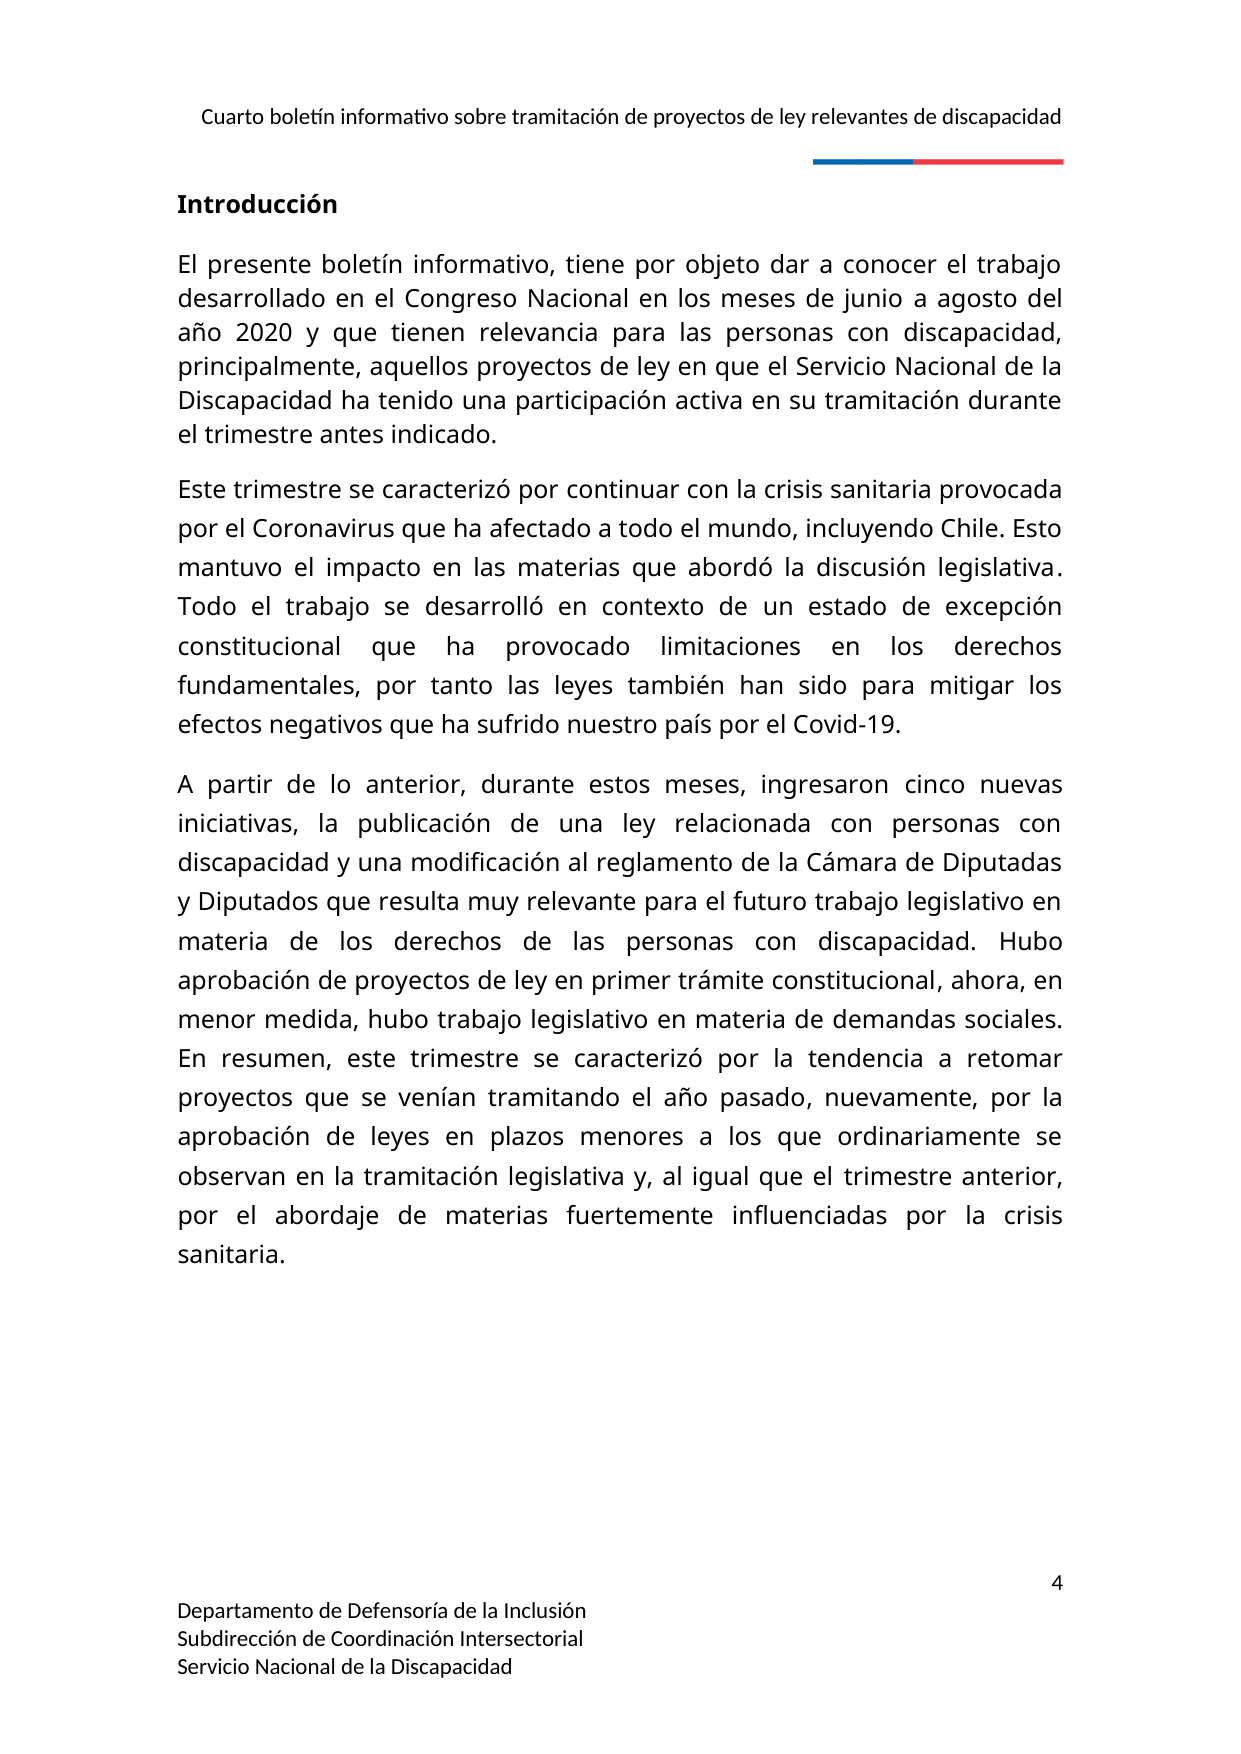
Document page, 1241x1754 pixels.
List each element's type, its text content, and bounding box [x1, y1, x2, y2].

subtitle Introducción [177, 186, 1063, 220]
text A partir de lo anterior, durante estos meses, ingresaron cinco nuevas iniciativas, la publicación de una ley relacionada con personas con discapacidad y una modificación al reglamento de la Cámara de Diputadas y Diputados que resulta muy relevante para el futuro trabajo legislativo en materia de los derechos de las personas con discapacidad. Hubo aprobación de proyectos de ley en primer trámite constitucional, ahora, en menor medida, hubo trabajo legislativo en materia de demandas sociales. En resumen, este trimestre se caracterizó por la tendencia a retomar proyectos que se venían tramitando el año pasado, nuevamente, por la aprobación de leyes en plazos menores a los que ordinariamente se observan en la tramitación legislativa y, al igual que el trimestre anterior, por el abordaje de materias fuertemente influenciadas por la crisis sanitaria. [177, 767, 1063, 1271]
text Este trimestre se caracterizó por continuar con la crisis sanitaria provocada por el Coronavirus que ha afectado a todo el mundo, incluyendo Chile. Esto mantuvo el impacto en las materias que abordó la discusión legislativa. Todo el trabajo se desarrolló en contexto de un estado de excepción constitucional que ha provocado limitaciones en los derechos fundamentales, por tanto las leyes también han sido para mitigar los efectos negativos que ha sufrido nuestro país por el Covid-19. [177, 472, 1063, 741]
text El presente boletín informativo, tiene por objeto dar a conocer el trabajo desarrollado en el Congreso Nacional en los meses de junio a agosto del año 2020 y que tienen relevancia para las personas con discapacidad, principalmente, aquellos proyectos de ley en que el Servicio Nacional de la Discapacidad ha tenido una participación activa en su tramitación durante el trimestre antes indicado. [177, 246, 1063, 451]
